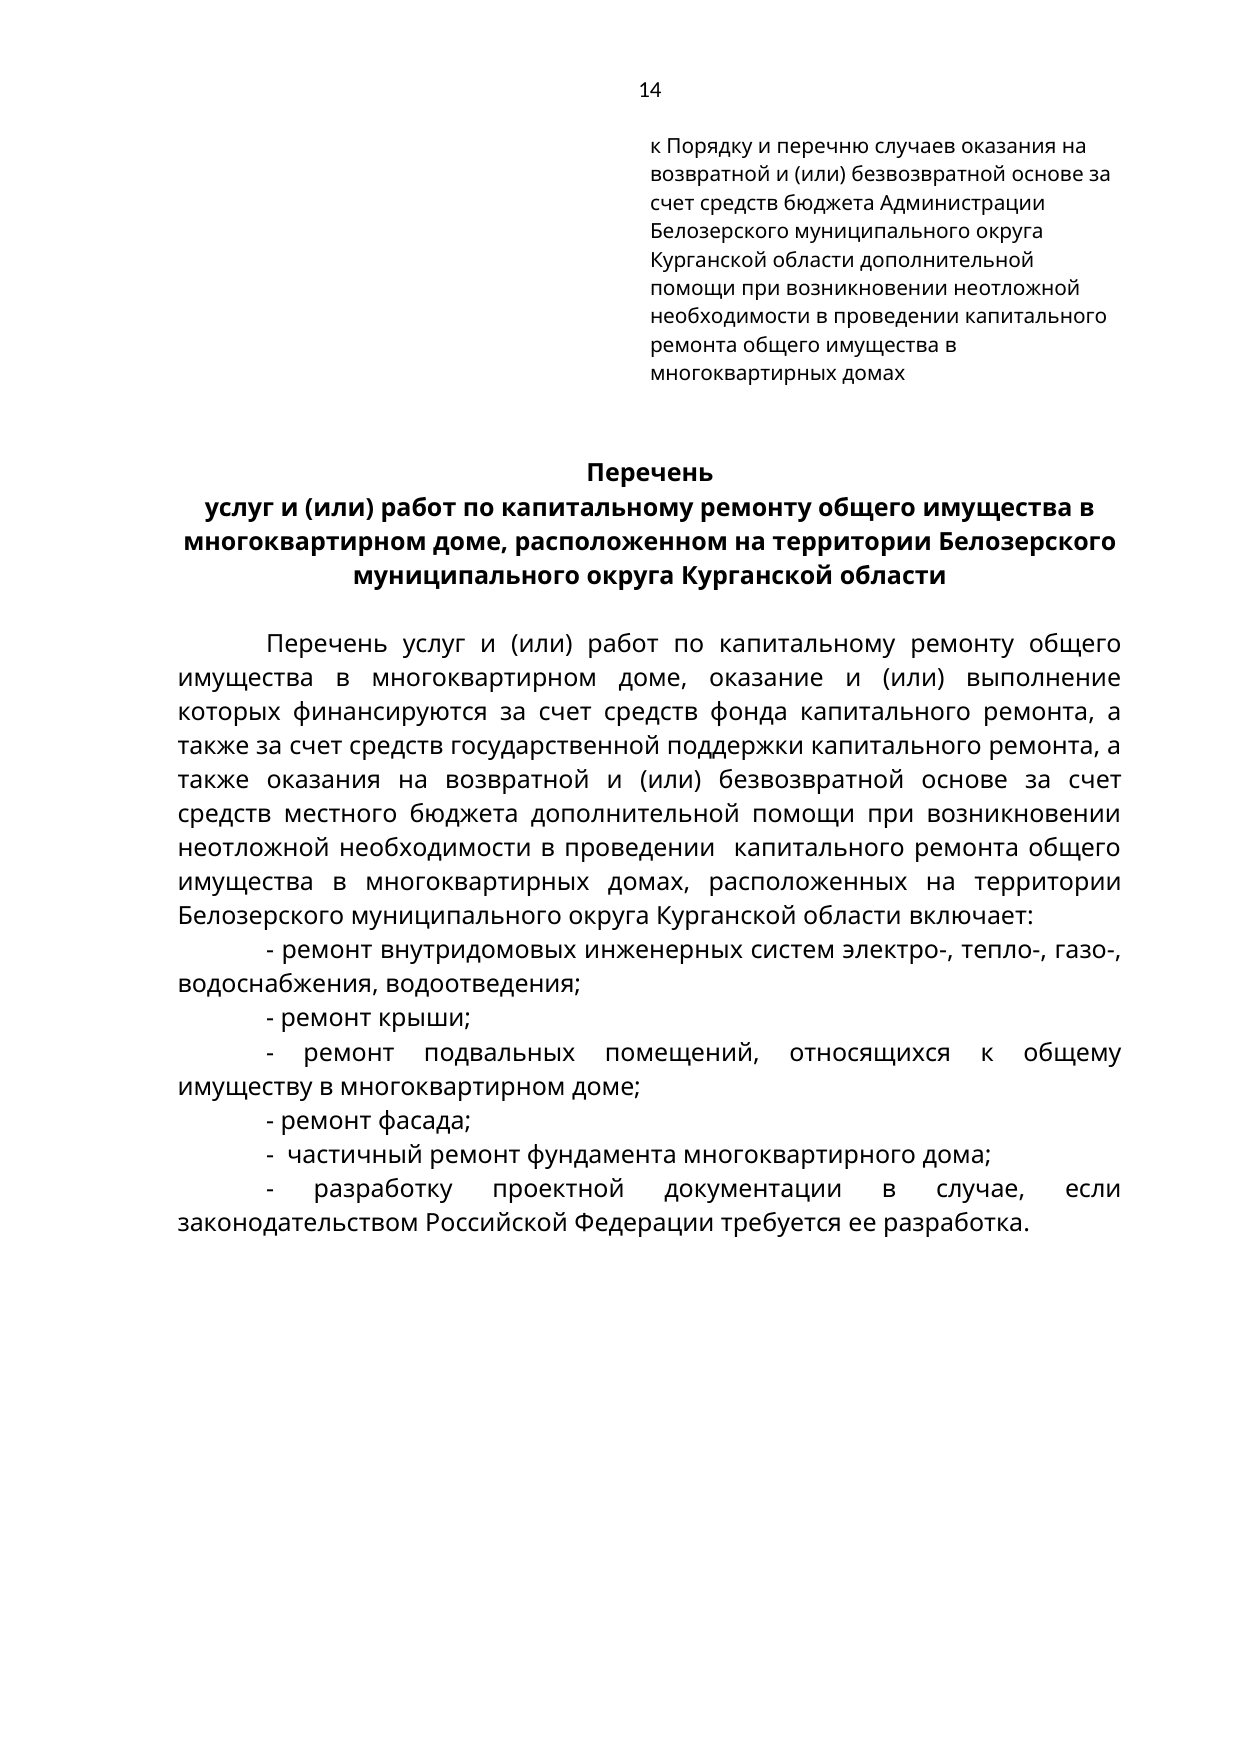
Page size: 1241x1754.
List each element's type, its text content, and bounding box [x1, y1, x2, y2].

text - ремонт внутридомовых инженерных систем электро-, тепло-, газо-, водоснабжения, водоотведения; [177, 932, 1122, 1000]
text Перечень услуг и (или) работ по капитальному ремонту общего имущества в многоквартирном доме, оказание и (или) выполнение которых финансируются за счет средств фонда капитального ремонта, а также за счет средств государственной поддержки капитального ремонта, а также оказания на возвратной и (или) безвозвратной основе за счет средств местного бюджета дополнительной помощи при возникновении неотложной необходимости в проведении капитального ремонта общего имущества в многоквартирных домах, расположенных на территории Белозерского муниципального округа Курганской области включает: [177, 625, 1122, 932]
text к Порядку и перечню случаев оказания на возвратной и (или) безвозвратной основе за счет средств бюджета Администрации Белозерского муниципального округа Курганской области дополнительной помощи при возникновении неотложной необходимости в проведении капитального ремонта общего имущества в многоквартирных домах [650, 131, 1122, 387]
text - ремонт крыши; [177, 1000, 1122, 1034]
text - разработку проектной документации в случае, если законодательством Российской Федерации требуется ее разработка. [177, 1170, 1122, 1238]
text услуг и (или) работ по капитальному ремонту общего имущества в многоквартирном доме, расположенном на территории Белозерского муниципального округа Курганской области [177, 489, 1122, 591]
text - ремонт фасада; [177, 1102, 1122, 1136]
text - ремонт подвальных помещений, относящихся к общему имуществу в многоквартирном доме; [177, 1034, 1122, 1102]
text Перечень [177, 455, 1122, 489]
text - частичный ремонт фундамента многоквартирного дома; [177, 1136, 1122, 1170]
